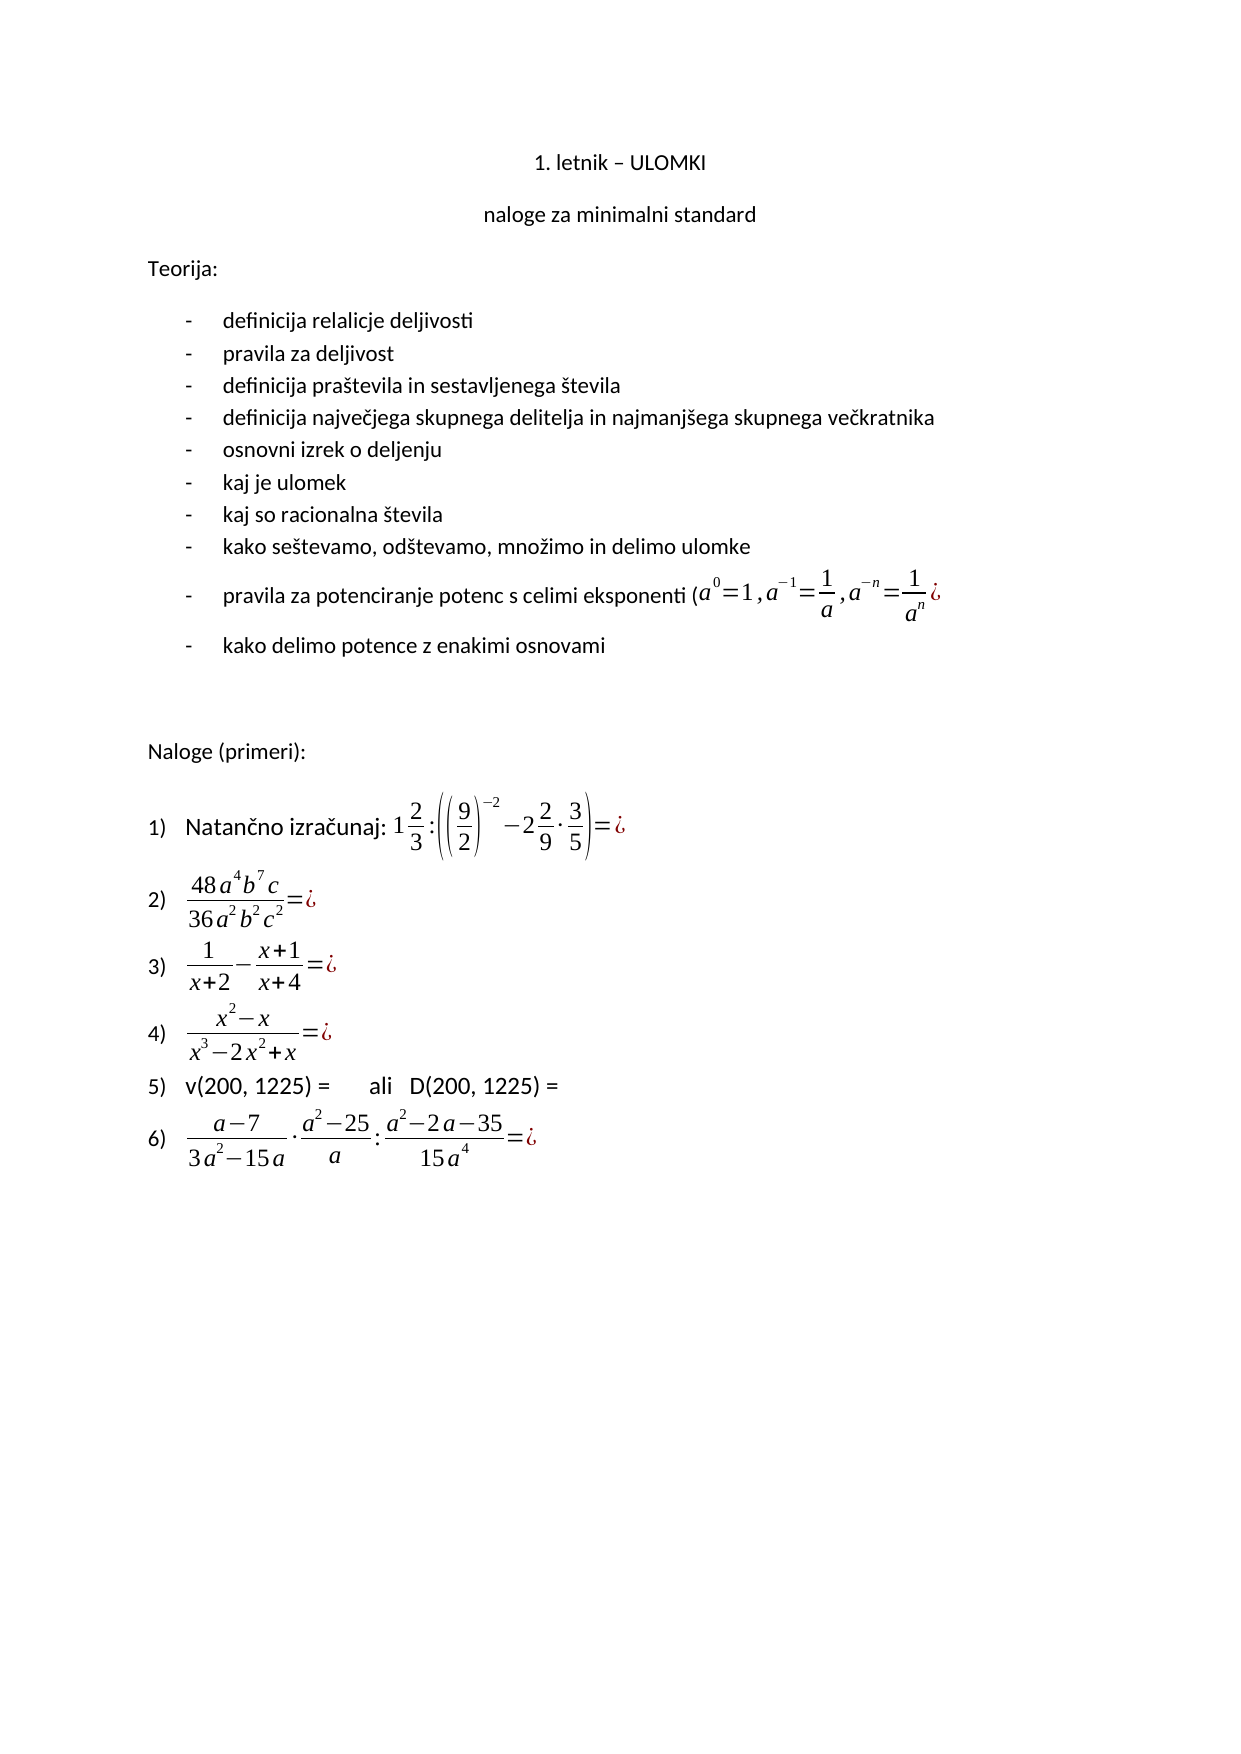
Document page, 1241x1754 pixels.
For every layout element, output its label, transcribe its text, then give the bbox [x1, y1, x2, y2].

list Natančno izračunaj: [148, 790, 1093, 862]
text 1. letnik – ULOMKI [148, 148, 1093, 176]
list definicija praštevila in sestavljenega števila [185, 371, 1093, 399]
list pravila za potenciranje potenc s celimi eksponenti ( [185, 564, 1093, 627]
text Naloge (primeri): [148, 737, 1093, 765]
list kako seštevamo, odštevamo, množimo in delimo ulomke [185, 532, 1093, 560]
text Teorija: [148, 254, 1093, 282]
text naloge za minimalni standard [148, 201, 1093, 229]
list pravila za deljivost [185, 339, 1093, 367]
list v(200, 1225) = ali D(200, 1225) = [148, 1070, 1093, 1101]
list definicija največjega skupnega delitelja in najmanjšega skupnega večkratnika [185, 403, 1093, 431]
list kako delimo potence z enakimi osnovami [185, 631, 1093, 659]
list kaj je ulomek [185, 468, 1093, 496]
list definicija relalicje deljivosti [185, 307, 1093, 335]
list kaj so racionalna števila [185, 500, 1093, 528]
list osnovni izrek o deljenju [185, 435, 1093, 463]
